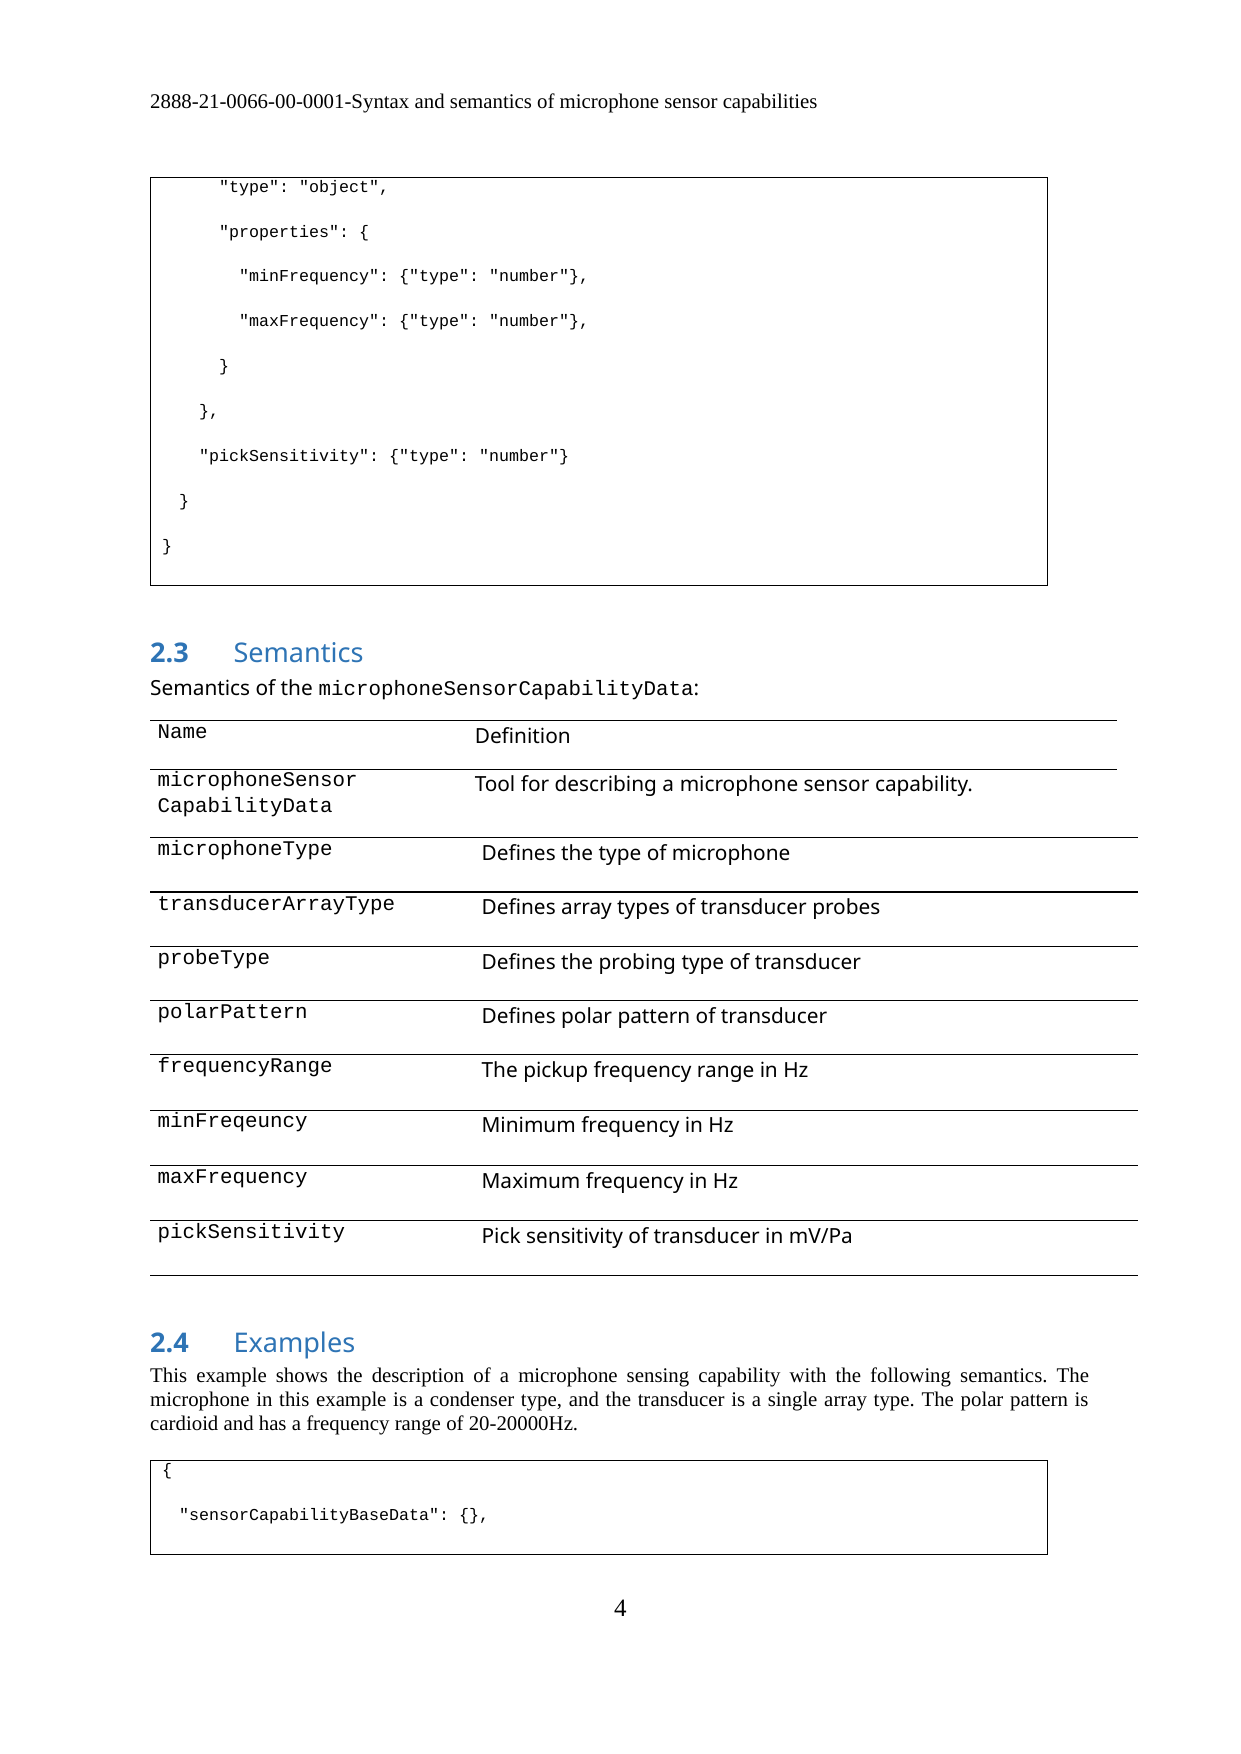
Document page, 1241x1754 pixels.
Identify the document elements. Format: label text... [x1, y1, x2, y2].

table_header Name [150, 721, 467, 768]
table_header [151, 1461, 1047, 1554]
table_cell microphoneType [150, 838, 474, 891]
text This example shows the description of a microphone sensing capability with the following semantics. The microphone in this example is a condenser type, and the transducer is a single array type. The polar pattern is cardioid and has a frequency range of 20-20000Hz. [150, 1363, 1090, 1435]
table_cell minFreqeuncy [150, 1111, 474, 1165]
table_header Definition [467, 721, 1117, 768]
table_cell frequencyRange [150, 1055, 474, 1109]
subtitle Semantics [150, 633, 1090, 670]
table_cell pickSensitivity [150, 1221, 474, 1275]
table_cell Minimum frequency in Hz [474, 1111, 1138, 1165]
table_cell polarPattern [150, 1001, 474, 1054]
table_cell Defines the type of microphone [474, 838, 1138, 891]
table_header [151, 178, 1047, 585]
table_cell The pickup frequency range in Hz [474, 1055, 1138, 1109]
table_cell Pick sensitivity of transducer in mV/Pa [474, 1221, 1138, 1275]
table_cell maxFrequency [150, 1166, 474, 1220]
table_cell Defines the probing type of transducer [474, 947, 1138, 1000]
table_cell Defines array types of transducer probes [474, 893, 1138, 946]
table_cell probeType [150, 947, 474, 1000]
table_cell Tool for describing a microphone sensor capability. [467, 770, 1117, 837]
text Semantics of the microphoneSensorCapabilityData: [150, 673, 1090, 702]
subtitle Examples [150, 1323, 1090, 1360]
table_cell Defines polar pattern of transducer [474, 1001, 1138, 1054]
table_cell transducerArrayType [150, 893, 474, 946]
table_cell Maximum frequency in Hz [474, 1166, 1138, 1220]
table_cell microphoneSensor CapabilityData [150, 770, 467, 837]
